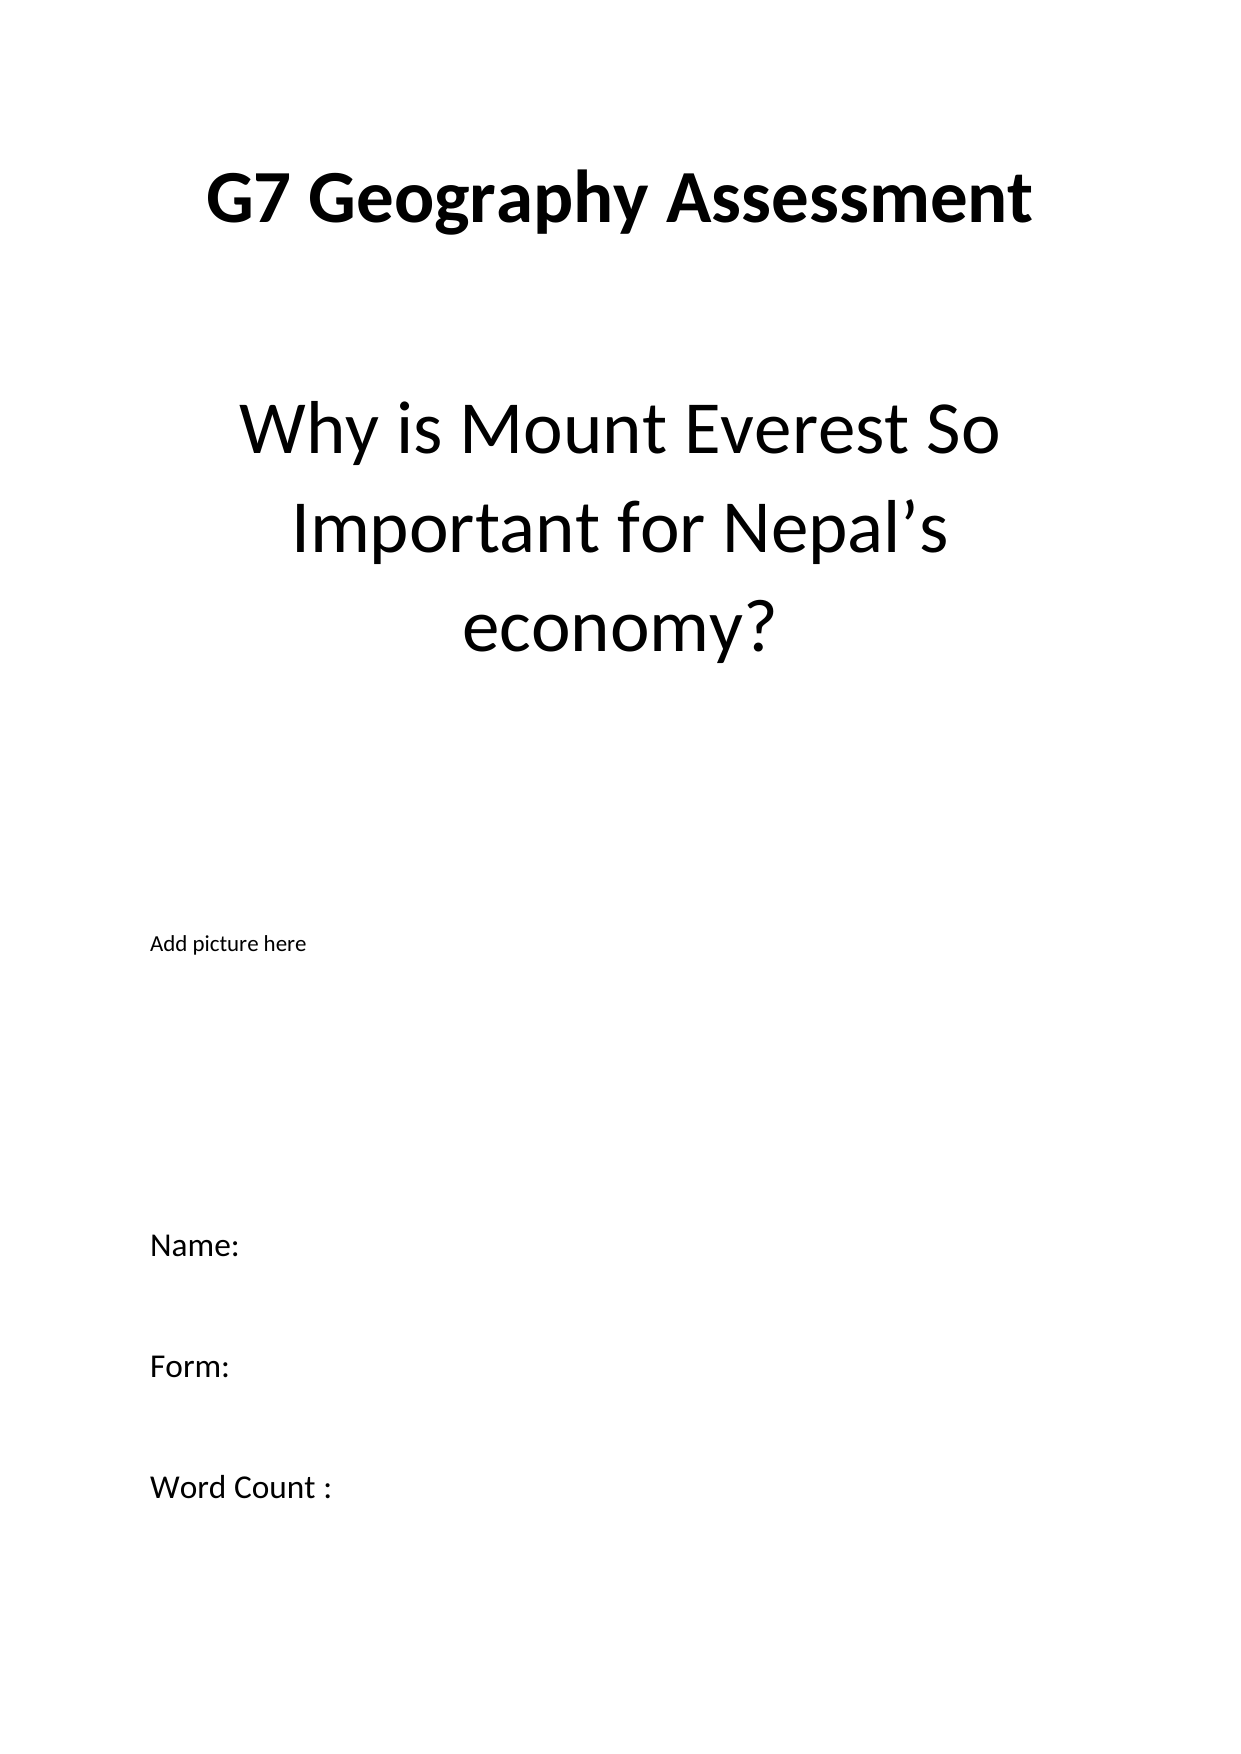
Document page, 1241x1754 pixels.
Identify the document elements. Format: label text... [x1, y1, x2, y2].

text Add picture here [150, 929, 1090, 957]
text Form: [150, 1345, 1090, 1386]
text Why is Mount Everest So Important for Nepal’s economy? [150, 381, 1090, 670]
text Name: [150, 1224, 1090, 1264]
text G7 Geography Assessment [150, 150, 1090, 242]
text Word Count : [150, 1466, 1090, 1507]
